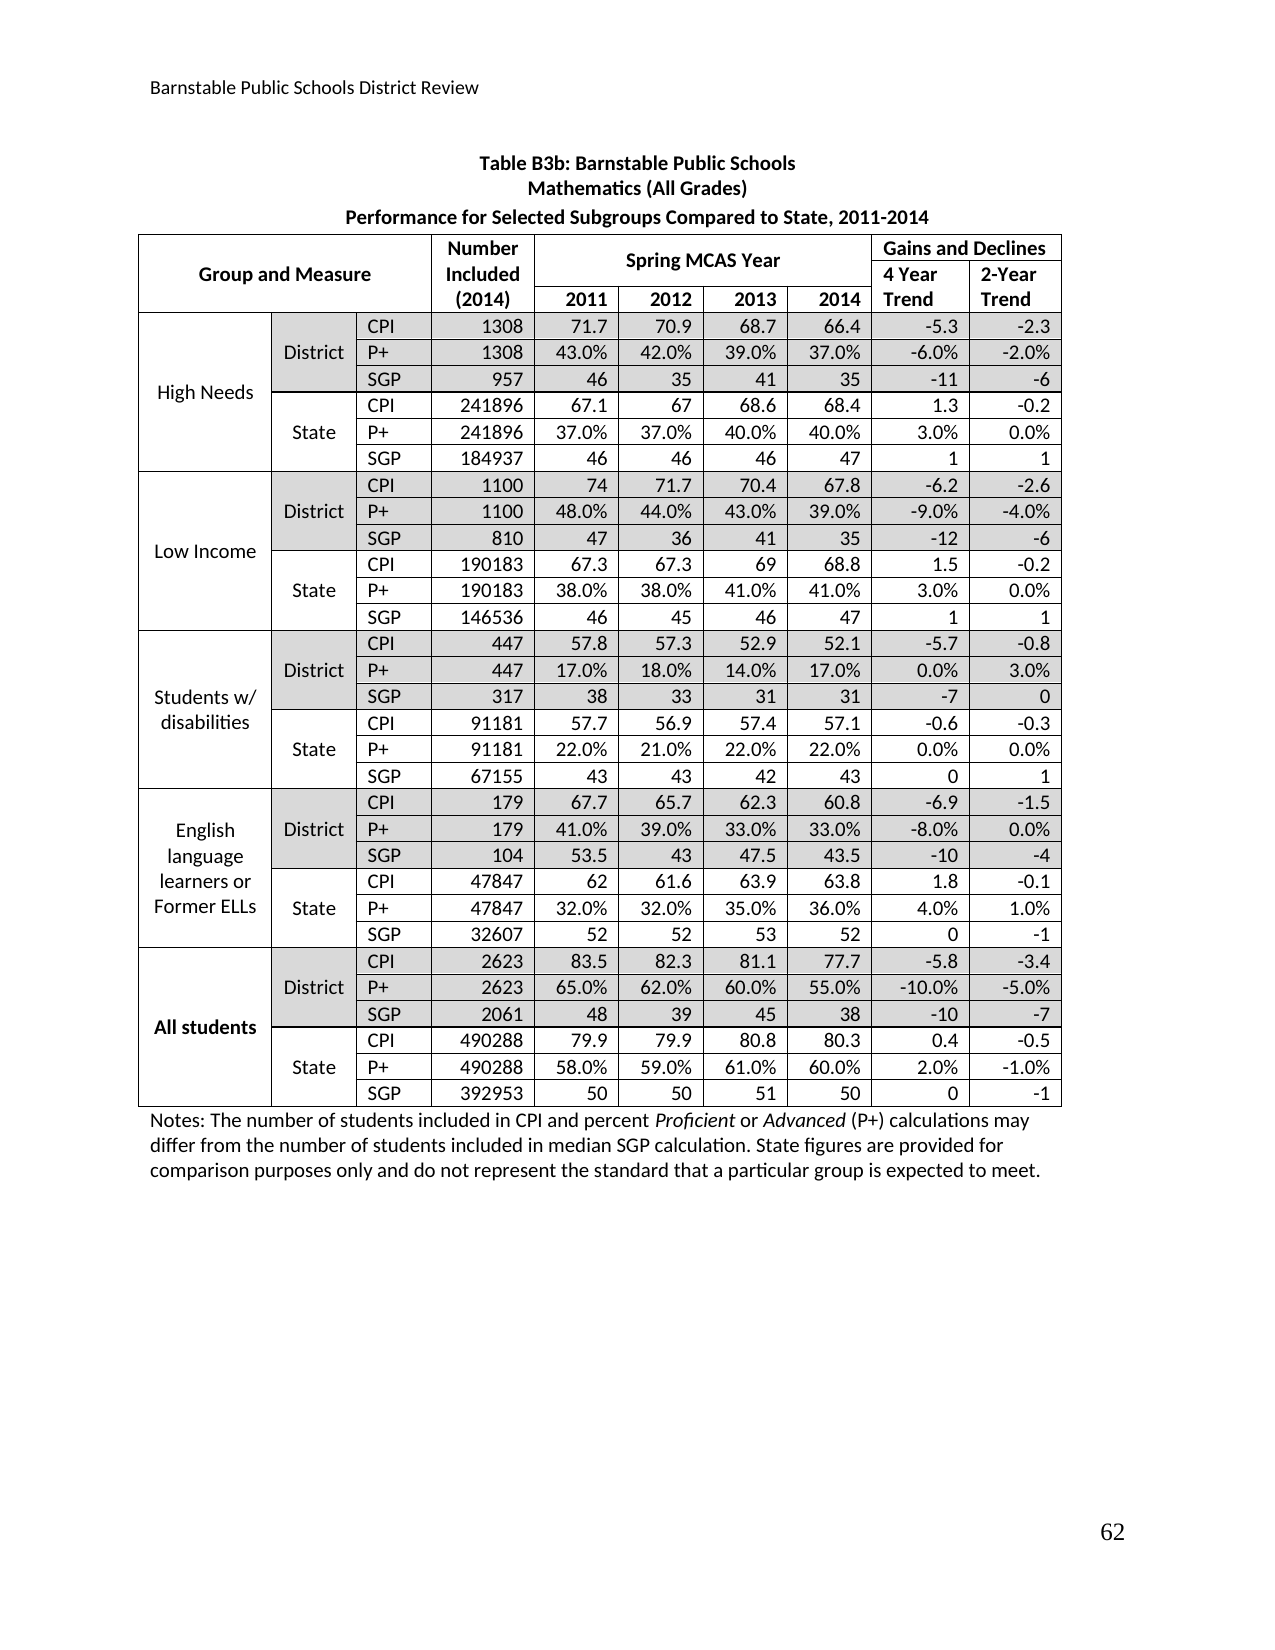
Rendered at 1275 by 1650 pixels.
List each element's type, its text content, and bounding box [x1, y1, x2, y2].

table_cell 65.0% [535, 975, 618, 1000]
table_cell 46 [704, 445, 787, 471]
table_cell 179 [432, 789, 534, 815]
table_cell 46 [704, 604, 787, 629]
table_cell 33 [619, 684, 703, 709]
table_cell 50 [535, 1080, 618, 1106]
table_cell 68.8 [788, 551, 871, 577]
table_cell 43 [619, 763, 703, 788]
table_cell 38 [788, 1001, 871, 1026]
table_cell -0.2 [970, 393, 1061, 418]
table_cell 0 [872, 922, 969, 947]
table_cell 35.0% [704, 895, 787, 921]
table_cell CPI [357, 551, 431, 577]
table_cell 0 [872, 763, 969, 788]
table_cell 2012 [619, 287, 703, 312]
table_cell 1308 [432, 340, 534, 365]
table_cell 3.0% [970, 657, 1061, 682]
table_cell SGP [357, 366, 431, 391]
table_cell 56.9 [619, 710, 703, 735]
table_cell CPI [357, 869, 431, 894]
table_cell Notes: The number of students included in CPI and percent Proficient or Advanced (P+) calculations may differ from the number of students included in median SGP calculation. State figures are provided for comparison purposes only and do not represent the standard that a particular group is expected to meet. [139, 1107, 1061, 1183]
table_cell 52 [788, 922, 871, 947]
table_cell -1 [970, 922, 1061, 947]
table_cell -12 [872, 525, 969, 550]
table_cell 41.0% [535, 816, 618, 841]
table_cell Students w/ disabilities [139, 631, 271, 788]
table_cell P+ [357, 578, 431, 603]
table_cell 0.0% [970, 736, 1061, 762]
table_cell CPI [357, 710, 431, 735]
table_cell 57.8 [535, 631, 618, 656]
table_cell -0.2 [970, 551, 1061, 577]
table_cell 104 [432, 842, 534, 868]
table_cell 2061 [432, 1001, 534, 1026]
table_cell 2.0% [872, 1054, 969, 1079]
table_cell 40.0% [788, 419, 871, 444]
table_cell P+ [357, 1054, 431, 1079]
table_cell 41.0% [788, 578, 871, 603]
table_cell State [272, 393, 356, 471]
table_cell 17.0% [788, 657, 871, 682]
table_cell 82.3 [619, 948, 703, 973]
table_cell State [272, 710, 356, 788]
table_cell 0.0% [872, 736, 969, 762]
table_cell 44.0% [619, 498, 703, 524]
table_cell 39.0% [788, 498, 871, 524]
table_cell 62.0% [619, 975, 703, 1000]
table_cell 43.0% [535, 340, 618, 365]
table_cell 53 [704, 922, 787, 947]
table_cell 51 [704, 1080, 787, 1106]
table_cell CPI [357, 313, 431, 338]
table_cell 71.7 [535, 313, 618, 338]
table_cell 55.0% [788, 975, 871, 1000]
table_cell -1.5 [970, 789, 1061, 815]
table_cell 0.0% [872, 657, 969, 682]
table_cell 91181 [432, 710, 534, 735]
table_cell 0 [872, 1080, 969, 1106]
table_cell 43.5 [788, 842, 871, 868]
table_cell -5.3 [872, 313, 969, 338]
table_header Number Included (2014) [432, 235, 534, 312]
table_cell 33.0% [788, 816, 871, 841]
table_cell -0.5 [970, 1028, 1061, 1053]
table_cell 957 [432, 366, 534, 391]
table_cell 46 [535, 366, 618, 391]
table_cell SGP [357, 445, 431, 471]
table_cell 47 [788, 604, 871, 629]
table_cell 190183 [432, 578, 534, 603]
table_cell -0.1 [970, 869, 1061, 894]
text Table B3b: Barnstable Public Schools [150, 150, 1125, 175]
table_cell CPI [357, 1028, 431, 1053]
table_cell -7 [970, 1001, 1061, 1026]
table_cell 67155 [432, 763, 534, 788]
table_cell P+ [357, 340, 431, 365]
table_cell 37.0% [619, 419, 703, 444]
table_cell 490288 [432, 1054, 534, 1079]
table_cell 47847 [432, 895, 534, 921]
table_cell 241896 [432, 393, 534, 418]
table_cell 46 [619, 445, 703, 471]
table_cell 66.4 [788, 313, 871, 338]
table_cell 35 [788, 525, 871, 550]
table_cell -1 [970, 1080, 1061, 1106]
table_cell 39 [619, 1001, 703, 1026]
table_header Group and Measure [139, 235, 431, 312]
table_cell CPI [357, 948, 431, 973]
table_cell 61.6 [619, 869, 703, 894]
table_cell 41.0% [704, 578, 787, 603]
table_cell -0.8 [970, 631, 1061, 656]
table_cell 68.6 [704, 393, 787, 418]
table_cell 40.0% [704, 419, 787, 444]
table_cell 0.0% [970, 419, 1061, 444]
table_cell -3.4 [970, 948, 1061, 973]
table_cell District [272, 313, 356, 391]
table_cell 2623 [432, 975, 534, 1000]
table_cell 810 [432, 525, 534, 550]
table_cell 42.0% [619, 340, 703, 365]
table_cell CPI [357, 472, 431, 497]
table_cell -10.0% [872, 975, 969, 1000]
table_cell 80.8 [704, 1028, 787, 1053]
table_cell 83.5 [535, 948, 618, 973]
table_cell 22.0% [788, 736, 871, 762]
table_cell 52 [619, 922, 703, 947]
table_cell 21.0% [619, 736, 703, 762]
table_cell 77.7 [788, 948, 871, 973]
table_cell -2.0% [970, 340, 1061, 365]
table_cell 0.0% [970, 578, 1061, 603]
table_cell 68.7 [704, 313, 787, 338]
table_cell 31 [704, 684, 787, 709]
table_cell 447 [432, 631, 534, 656]
table_cell 70.4 [704, 472, 787, 497]
table_cell P+ [357, 816, 431, 841]
table_cell 22.0% [704, 736, 787, 762]
table_cell 38.0% [535, 578, 618, 603]
table_cell -1.0% [970, 1054, 1061, 1079]
table_cell 18.0% [619, 657, 703, 682]
table_cell 68.4 [788, 393, 871, 418]
table_cell 50 [788, 1080, 871, 1106]
table_cell 1308 [432, 313, 534, 338]
table_header Spring MCAS Year [535, 235, 871, 286]
table_cell 79.9 [535, 1028, 618, 1053]
table_cell 39.0% [704, 340, 787, 365]
table_cell 45 [619, 604, 703, 629]
table_cell 0.0% [970, 816, 1061, 841]
table_cell CPI [357, 631, 431, 656]
table_cell -6 [970, 366, 1061, 391]
table_cell SGP [357, 604, 431, 629]
table_cell 43 [619, 842, 703, 868]
table_cell 67.7 [535, 789, 618, 815]
table_cell 1 [970, 604, 1061, 629]
table_cell 33.0% [704, 816, 787, 841]
table_cell 1.3 [872, 393, 969, 418]
table_cell 32.0% [535, 895, 618, 921]
table_cell 70.9 [619, 313, 703, 338]
table_cell 67.3 [619, 551, 703, 577]
table_cell 60.8 [788, 789, 871, 815]
table_cell 43.0% [704, 498, 787, 524]
table_cell 67 [619, 393, 703, 418]
table_cell 22.0% [535, 736, 618, 762]
table_cell State [272, 551, 356, 629]
table_cell P+ [357, 975, 431, 1000]
table_cell 53.5 [535, 842, 618, 868]
table_cell High Needs [139, 313, 271, 471]
table_cell -5.0% [970, 975, 1061, 1000]
table_cell 32607 [432, 922, 534, 947]
table_cell 0 [970, 684, 1061, 709]
table_cell SGP [357, 842, 431, 868]
table_cell 62.3 [704, 789, 787, 815]
table_cell 81.1 [704, 948, 787, 973]
table_cell 2-Year Trend [970, 261, 1061, 312]
table_cell 52.1 [788, 631, 871, 656]
table_cell 46 [535, 604, 618, 629]
table_cell 35 [619, 366, 703, 391]
table_cell 52 [535, 922, 618, 947]
table_cell 4 Year Trend [872, 261, 969, 312]
table_cell 1 [872, 604, 969, 629]
table_cell 48 [535, 1001, 618, 1026]
table_cell 61.0% [704, 1054, 787, 1079]
table_cell -11 [872, 366, 969, 391]
table_cell English language learners or Former ELLs [139, 789, 271, 947]
table_cell 1100 [432, 472, 534, 497]
table_cell State [272, 869, 356, 947]
table_cell SGP [357, 922, 431, 947]
table_cell 38.0% [619, 578, 703, 603]
table_cell -2.3 [970, 313, 1061, 338]
table_cell 41 [704, 366, 787, 391]
table_cell 69 [704, 551, 787, 577]
table_cell 2011 [535, 287, 618, 312]
table_cell 67.3 [535, 551, 618, 577]
table_cell 47 [788, 445, 871, 471]
table_cell 65.7 [619, 789, 703, 815]
table_cell 241896 [432, 419, 534, 444]
table_cell 80.3 [788, 1028, 871, 1053]
table_cell 57.3 [619, 631, 703, 656]
table_cell 43 [788, 763, 871, 788]
table_cell CPI [357, 393, 431, 418]
table_cell -4.0% [970, 498, 1061, 524]
table_cell -10 [872, 842, 969, 868]
table_cell 1.0% [970, 895, 1061, 921]
table_cell -6 [970, 525, 1061, 550]
table_cell P+ [357, 419, 431, 444]
table_cell 1 [970, 763, 1061, 788]
table_cell CPI [357, 789, 431, 815]
table_cell P+ [357, 736, 431, 762]
table_cell 36 [619, 525, 703, 550]
table_cell 31 [788, 684, 871, 709]
table_cell 48.0% [535, 498, 618, 524]
table_cell SGP [357, 763, 431, 788]
table_header Gains and Declines [872, 235, 1061, 260]
table_cell SGP [357, 684, 431, 709]
table_cell P+ [357, 657, 431, 682]
table_cell SGP [357, 1001, 431, 1026]
table_cell All students [139, 948, 271, 1106]
table_cell 41 [704, 525, 787, 550]
table_cell 17.0% [535, 657, 618, 682]
table_cell SGP [357, 1080, 431, 1106]
text Performance for Selected Subgroups Compared to State, 2011-2014 [150, 204, 1125, 230]
table_cell P+ [357, 498, 431, 524]
table_cell 91181 [432, 736, 534, 762]
table_cell 317 [432, 684, 534, 709]
table_cell 42 [704, 763, 787, 788]
table_cell 74 [535, 472, 618, 497]
table_cell 1.8 [872, 869, 969, 894]
table_cell 0.4 [872, 1028, 969, 1053]
table_cell 52.9 [704, 631, 787, 656]
table_cell 35 [788, 366, 871, 391]
table_cell 3.0% [872, 419, 969, 444]
table_cell 14.0% [704, 657, 787, 682]
table_cell 67.8 [788, 472, 871, 497]
table_cell 39.0% [619, 816, 703, 841]
table_cell Low Income [139, 472, 271, 629]
table_cell -2.6 [970, 472, 1061, 497]
table_cell 50 [619, 1080, 703, 1106]
table_cell 3.0% [872, 578, 969, 603]
table_cell P+ [357, 895, 431, 921]
table_cell 1100 [432, 498, 534, 524]
table_cell District [272, 472, 356, 550]
table_cell 60.0% [788, 1054, 871, 1079]
table_cell 59.0% [619, 1054, 703, 1079]
table_cell 1 [872, 445, 969, 471]
table_cell -9.0% [872, 498, 969, 524]
table_cell 190183 [432, 551, 534, 577]
table_cell 36.0% [788, 895, 871, 921]
table_cell 38 [535, 684, 618, 709]
table_cell 1 [970, 445, 1061, 471]
table_cell 1.5 [872, 551, 969, 577]
table_cell 4.0% [872, 895, 969, 921]
table_cell 47 [535, 525, 618, 550]
table_cell 37.0% [788, 340, 871, 365]
table_cell State [272, 1028, 356, 1106]
table_cell -5.7 [872, 631, 969, 656]
table_cell 45 [704, 1001, 787, 1026]
table_cell 62 [535, 869, 618, 894]
table_cell 37.0% [535, 419, 618, 444]
table_cell SGP [357, 525, 431, 550]
table_cell 179 [432, 816, 534, 841]
table_cell -4 [970, 842, 1061, 868]
table_cell 2623 [432, 948, 534, 973]
table_cell -6.9 [872, 789, 969, 815]
table_cell -0.6 [872, 710, 969, 735]
table_cell -10 [872, 1001, 969, 1026]
table_cell -6.0% [872, 340, 969, 365]
table_cell 2014 [788, 287, 871, 312]
table_cell 184937 [432, 445, 534, 471]
table_cell 58.0% [535, 1054, 618, 1079]
table_cell 43 [535, 763, 618, 788]
table_cell 57.1 [788, 710, 871, 735]
table_cell -7 [872, 684, 969, 709]
table_cell District [272, 789, 356, 868]
table_cell 47.5 [704, 842, 787, 868]
table_cell 46 [535, 445, 618, 471]
table_cell District [272, 631, 356, 709]
table_cell -8.0% [872, 816, 969, 841]
table_cell 63.8 [788, 869, 871, 894]
table_cell -5.8 [872, 948, 969, 973]
table_cell 57.4 [704, 710, 787, 735]
table_cell 67.1 [535, 393, 618, 418]
table_cell 60.0% [704, 975, 787, 1000]
table_cell 447 [432, 657, 534, 682]
text Mathematics (All Grades) [150, 175, 1125, 201]
table_cell 32.0% [619, 895, 703, 921]
table_cell -6.2 [872, 472, 969, 497]
table_cell 57.7 [535, 710, 618, 735]
table_cell 146536 [432, 604, 534, 629]
table_cell 2013 [704, 287, 787, 312]
table_cell 79.9 [619, 1028, 703, 1053]
table_cell -0.3 [970, 710, 1061, 735]
table_cell District [272, 948, 356, 1026]
table_cell 490288 [432, 1028, 534, 1053]
table_cell 392953 [432, 1080, 534, 1106]
table_cell 63.9 [704, 869, 787, 894]
table_cell 47847 [432, 869, 534, 894]
table_cell 71.7 [619, 472, 703, 497]
